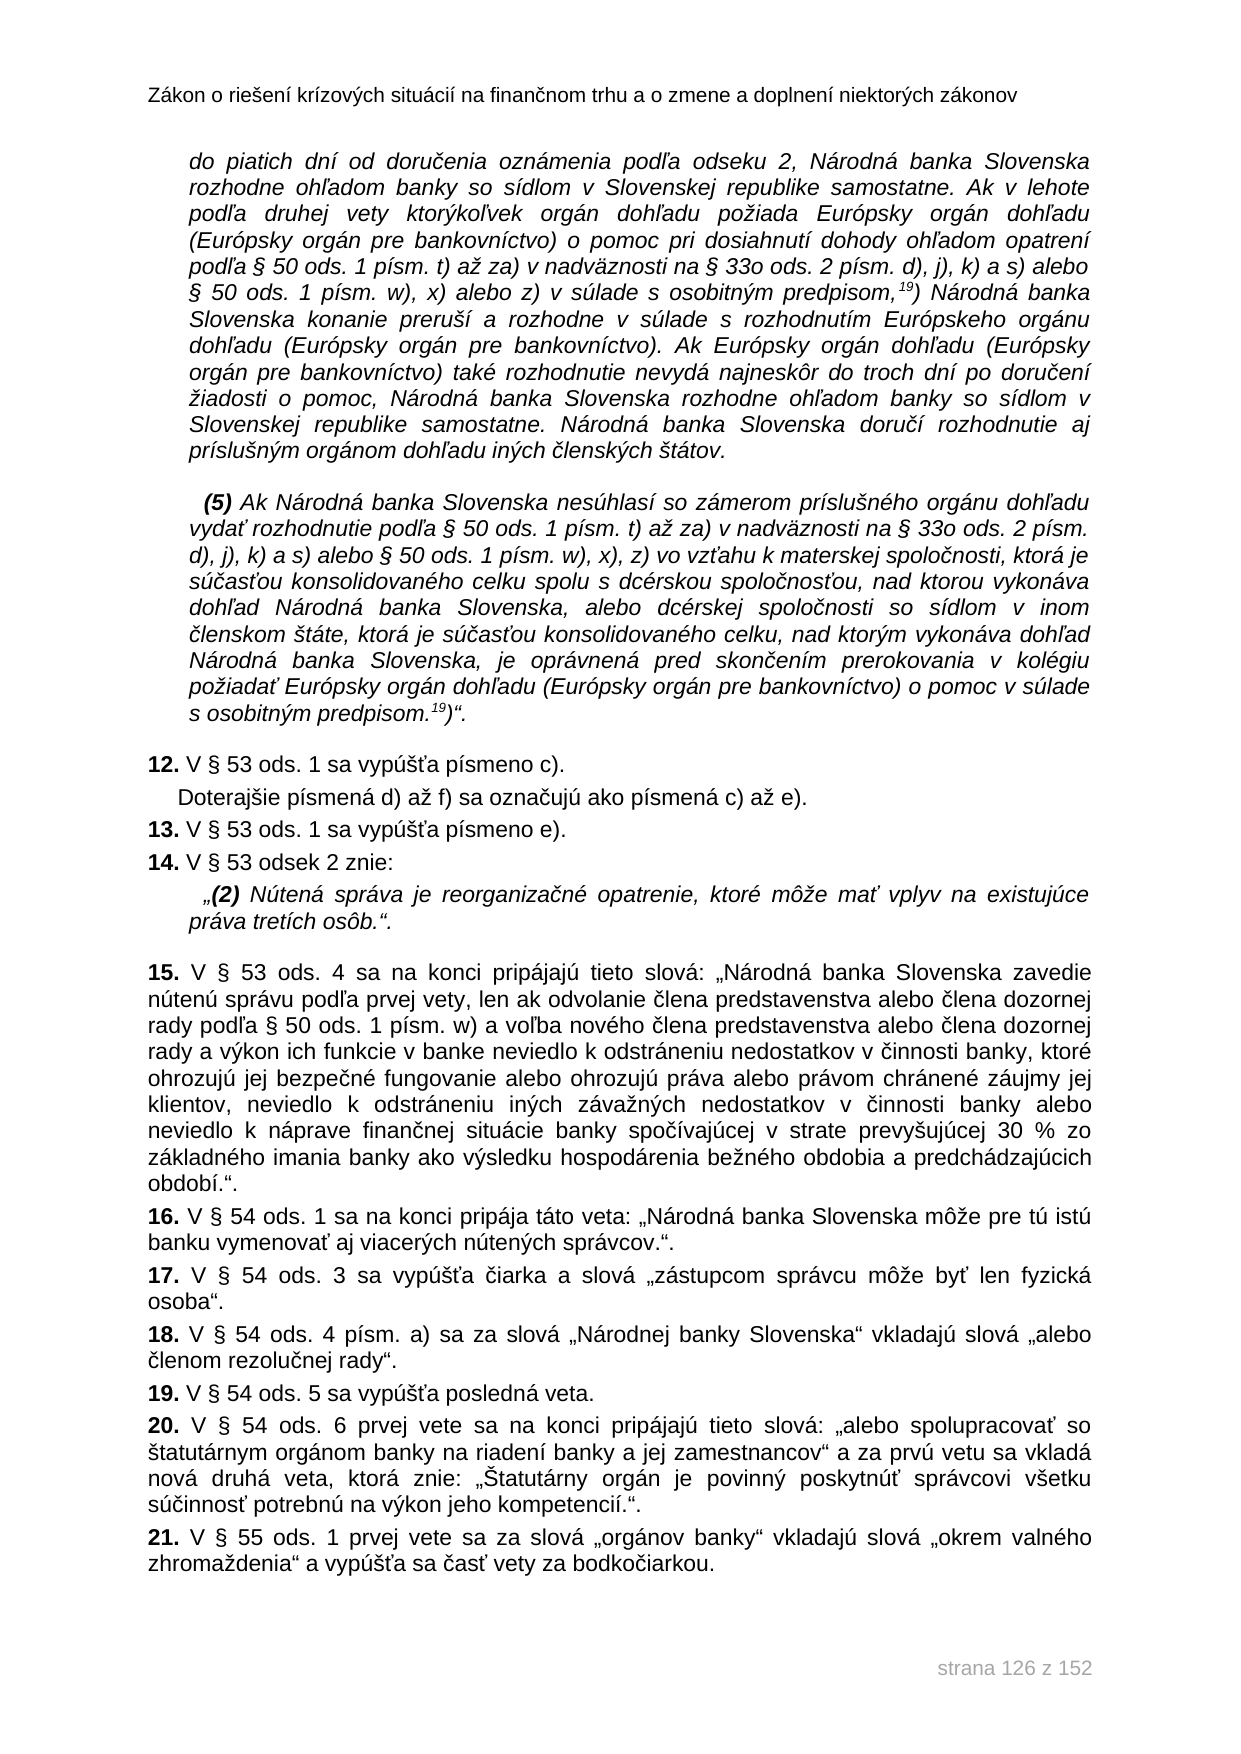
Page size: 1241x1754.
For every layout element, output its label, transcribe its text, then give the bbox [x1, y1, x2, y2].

text „(2) Nútená správa je reorganizačné opatrenie, ktoré môže mať vplyv na existujúce práva tretích osôb.“. [189, 881, 1093, 934]
text 18. V § 54 ods. 4 písm. a) sa za slová „Národnej banky Slovenska“ vkladajú slová „alebo členom rezolučnej rady“. [148, 1321, 1093, 1373]
text 19. V § 54 ods. 5 sa vypúšťa posledná veta. [148, 1379, 1093, 1406]
text 15. V § 53 ods. 4 sa na konci pripájajú tieto slová: „Národná banka Slovenska zavedie nútenú správu podľa prvej vety, len ak odvolanie člena predstavenstva alebo člena dozornej rady podľa § 50 ods. 1 písm. w) a voľba nového člena predstavenstva alebo člena dozornej rady a výkon ich funkcie v banke neviedlo k odstráneniu nedostatkov v činnosti banky, ktoré ohrozujú jej bezpečné fungovanie alebo ohrozujú práva alebo právom chránené záujmy jej klientov, neviedlo k odstráneniu iných závažných nedostatkov v činnosti banky alebo neviedlo k náprave finančnej situácie banky spočívajúcej v strate prevyšujúcej 30 % zo základného imania banky ako výsledku hospodárenia bežného obdobia a predchádzajúcich období.“. [148, 959, 1093, 1196]
text 17. V § 54 ods. 3 sa vypúšťa čiarka a slová „zástupcom správcu môže byť len fyzická osoba“. [148, 1262, 1093, 1314]
text 12. V § 53 ods. 1 sa vypúšťa písmeno c). [148, 751, 1093, 777]
text 20. V § 54 ods. 6 prvej vete sa na konci pripájajú tieto slová: „alebo spolupracovať so štatutárnym orgánom banky na riadení banky a jej zamestnancov“ a za prvú vetu sa vkladá nová druhá veta, ktorá znie: „Štatutárny orgán je povinný poskytnúť správcovi všetku súčinnosť potrebnú na výkon jeho kompetencií.“. [148, 1412, 1093, 1517]
text 21. V § 55 ods. 1 prvej vete sa za slová „orgánov banky“ vkladajú slová „okrem valného zhromaždenia“ a vypúšťa sa časť vety za bodkočiarkou. [148, 1524, 1093, 1576]
text (5) Ak Národná banka Slovenska nesúhlasí so zámerom príslušného orgánu dohľadu vydať rozhodnutie podľa § 50 ods. 1 písm. t) až za) v nadväznosti na § 33o ods. 2 písm. d), j), k) a s) alebo § 50 ods. 1 písm. w), x), z) vo vzťahu k materskej spoločnosti, ktorá je súčasťou konsolidovaného celku spolu s dcérskou spoločnosťou, nad ktorou vykonáva dohľad Národná banka Slovenska, alebo dcérskej spoločnosti so sídlom v inom členskom štáte, ktorá je súčasťou konsolidovaného celku, nad ktorým vykonáva dohľad Národná banka Slovenska, je oprávnená pred skončením prerokovania v kolégiu požiadať Európsky orgán dohľadu (Európsky orgán pre bankovníctvo) o pomoc v súlade s osobitným predpisom.19)“. [189, 489, 1093, 726]
text 16. V § 54 ods. 1 sa na konci pripája táto veta: „Národná banka Slovenska môže pre tú istú banku vymenovať aj viacerých nútených správcov.“. [148, 1203, 1093, 1255]
text 14. V § 53 odsek 2 znie: [148, 849, 1093, 875]
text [189, 148, 1093, 464]
text Doterajšie písmená d) až f) sa označujú ako písmená c) až e). [177, 784, 1093, 810]
text 13. V § 53 ods. 1 sa vypúšťa písmeno e). [148, 816, 1093, 843]
